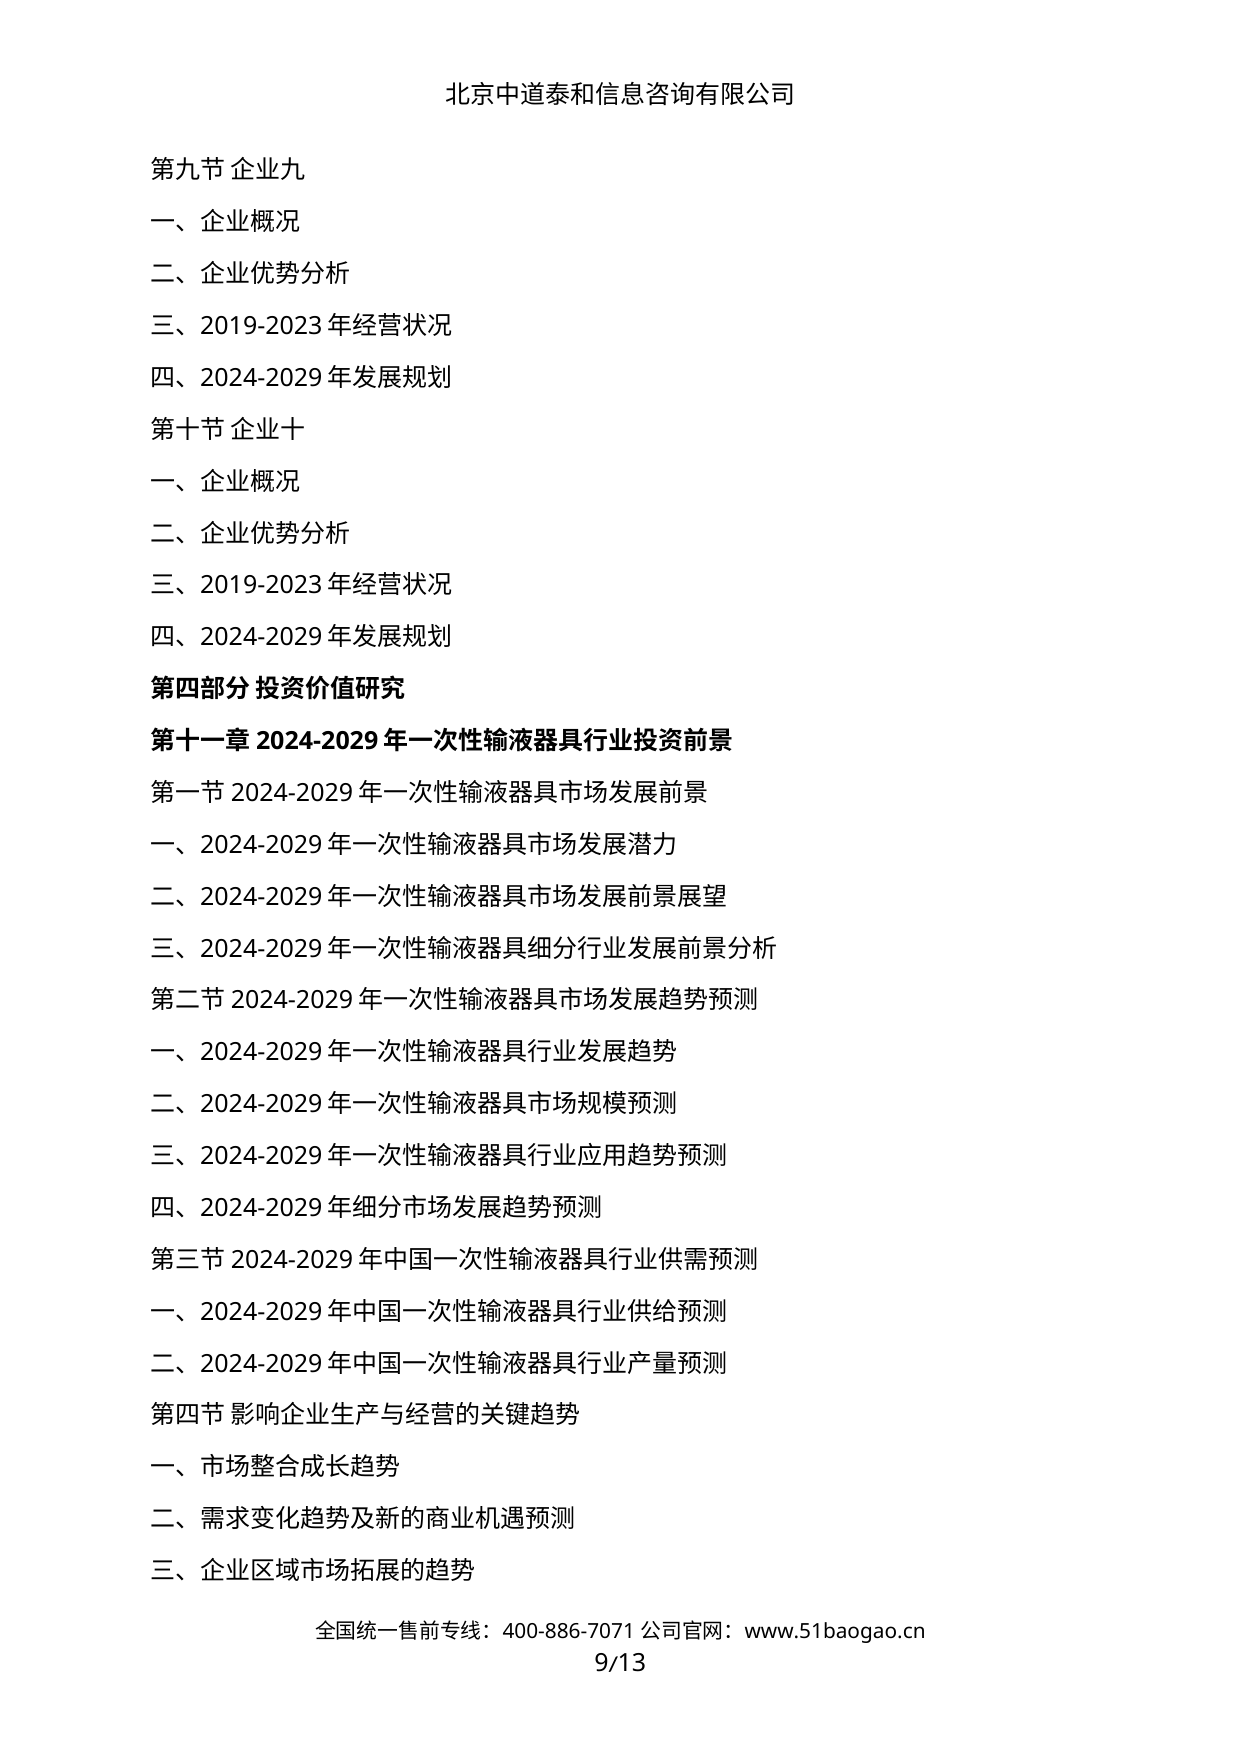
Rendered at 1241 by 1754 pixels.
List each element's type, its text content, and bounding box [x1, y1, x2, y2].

text 四、2024-2029年发展规划 [150, 617, 1090, 653]
text 第十一章 2024-2029年一次性输液器具行业投资前景 [150, 721, 1090, 757]
text 第四部分 投资价值研究 [150, 669, 1090, 705]
text 四、2024-2029年细分市场发展趋势预测 [150, 1187, 1090, 1224]
text 二、企业优势分析 [150, 513, 1090, 549]
text 一、2024-2029年一次性输液器具行业发展趋势 [150, 1032, 1090, 1068]
text 二、2024-2029年一次性输液器具市场发展前景展望 [150, 876, 1090, 912]
text 第十节 企业十 [150, 409, 1090, 446]
text 一、2024-2029年中国一次性输液器具行业供给预测 [150, 1291, 1090, 1327]
text 二、2024-2029年中国一次性输液器具行业产量预测 [150, 1343, 1090, 1379]
text 一、2024-2029年一次性输液器具市场发展潜力 [150, 824, 1090, 861]
text 三、2019-2023年经营状况 [150, 565, 1090, 601]
text 二、2024-2029年一次性输液器具市场规模预测 [150, 1084, 1090, 1120]
text 二、需求变化趋势及新的商业机遇预测 [150, 1499, 1090, 1535]
text 三、2024-2029年一次性输液器具细分行业发展前景分析 [150, 928, 1090, 964]
text 第九节 企业九 [150, 150, 1090, 186]
text 一、企业概况 [150, 202, 1090, 238]
text 一、市场整合成长趋势 [150, 1447, 1090, 1483]
text 三、2019-2023年经营状况 [150, 306, 1090, 342]
text 三、2024-2029年一次性输液器具行业应用趋势预测 [150, 1136, 1090, 1172]
text 二、企业优势分析 [150, 254, 1090, 290]
text 第一节 2024-2029年一次性输液器具市场发展前景 [150, 772, 1090, 809]
text 第三节 2024-2029年中国一次性输液器具行业供需预测 [150, 1239, 1090, 1276]
text 一、企业概况 [150, 461, 1090, 497]
text 四、2024-2029年发展规划 [150, 357, 1090, 394]
text 第二节 2024-2029年一次性输液器具市场发展趋势预测 [150, 980, 1090, 1016]
text 三、企业区域市场拓展的趋势 [150, 1551, 1090, 1587]
text 第四节 影响企业生产与经营的关键趋势 [150, 1395, 1090, 1431]
